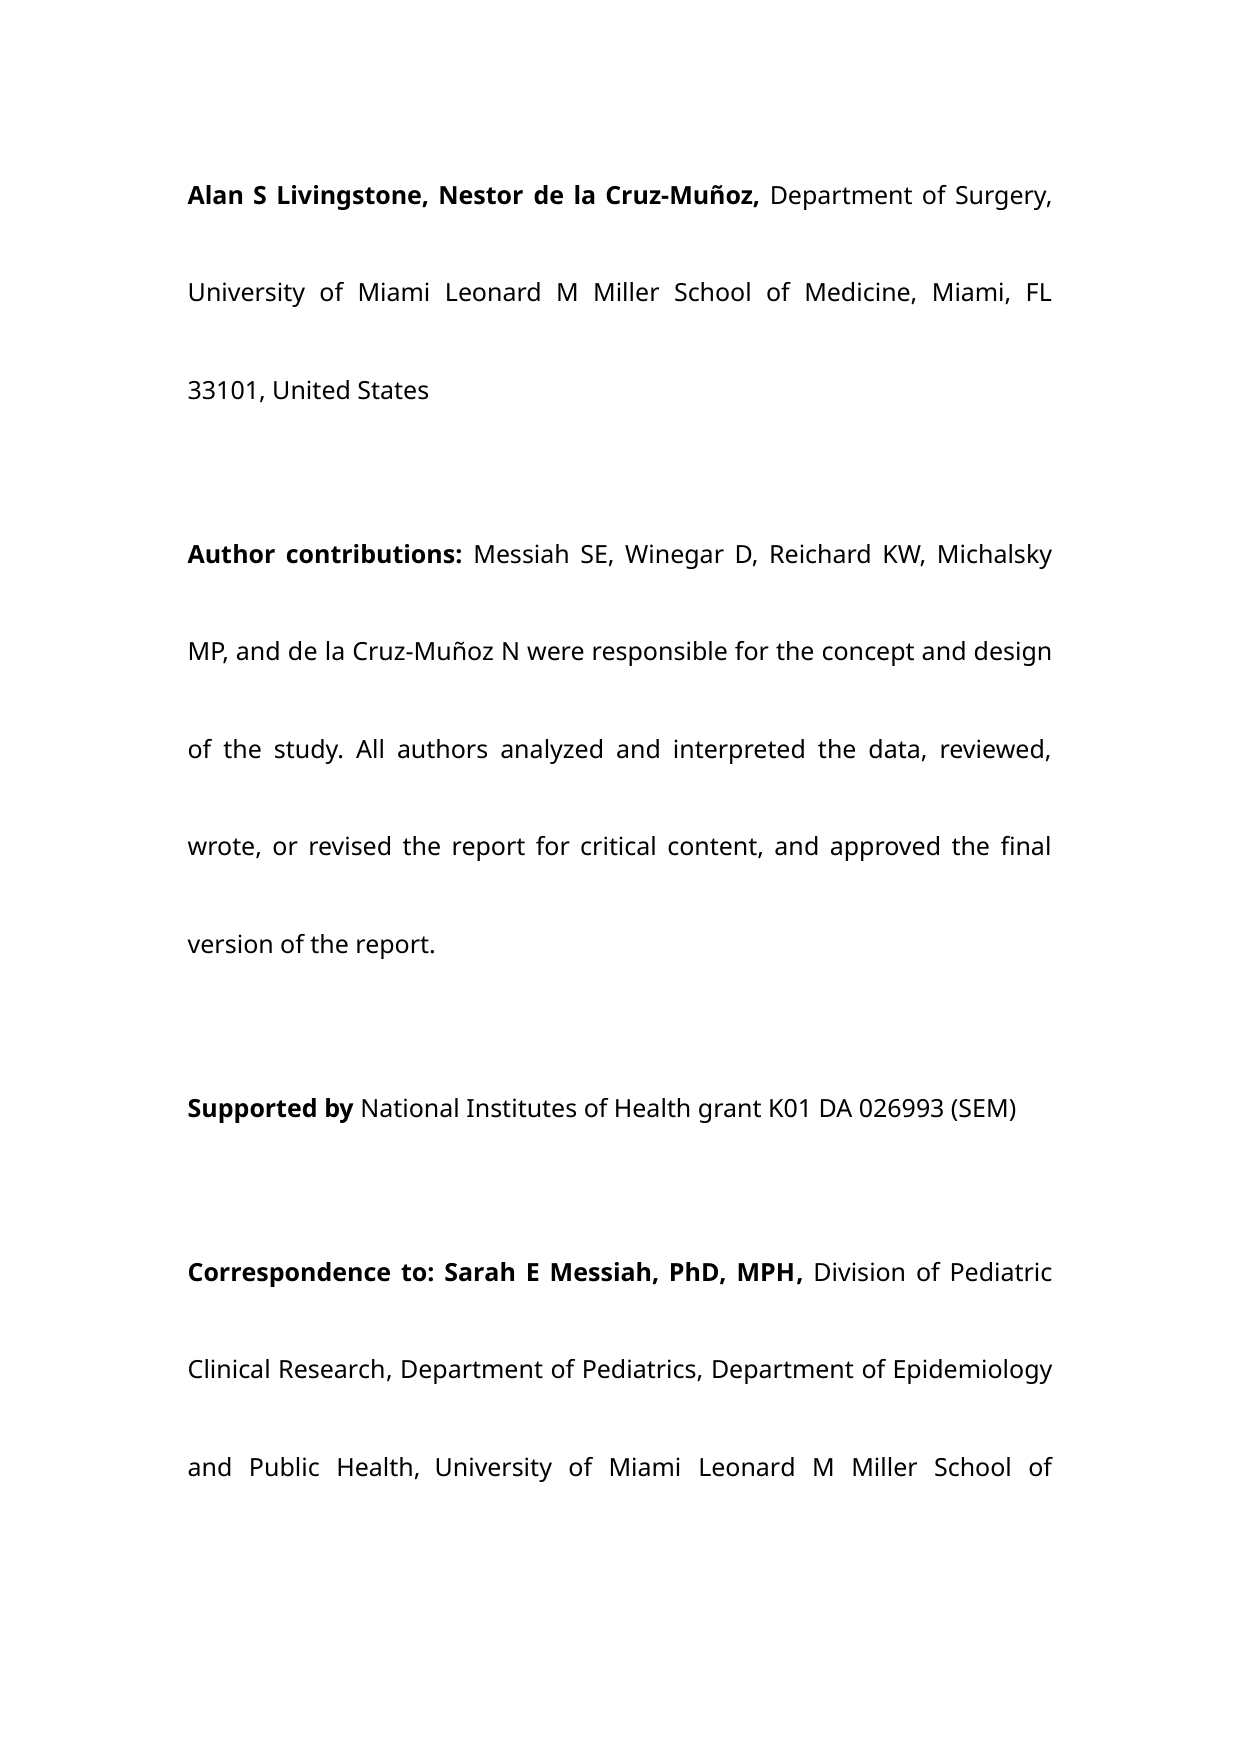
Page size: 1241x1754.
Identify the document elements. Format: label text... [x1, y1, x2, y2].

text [187, 1239, 1053, 1499]
text Alan S Livingstone, Nestor de la Cruz-Muñoz, Department of Surgery, University of Miami Leonard M Miller School of Medicine, Miami, FL 33101, United States [187, 162, 1053, 422]
text Author contributions: Messiah SE, Winegar D, Reichard KW, Michalsky MP, and de la Cruz-Muñoz N were responsible for the concept and design of the study. All authors analyzed and interpreted the data, reviewed, wrote, or revised the report for critical content, and approved the final version of the report. [187, 521, 1053, 976]
text Supported by National Institutes of Health grant K01 DA 026993 (SEM) [187, 1075, 1053, 1140]
